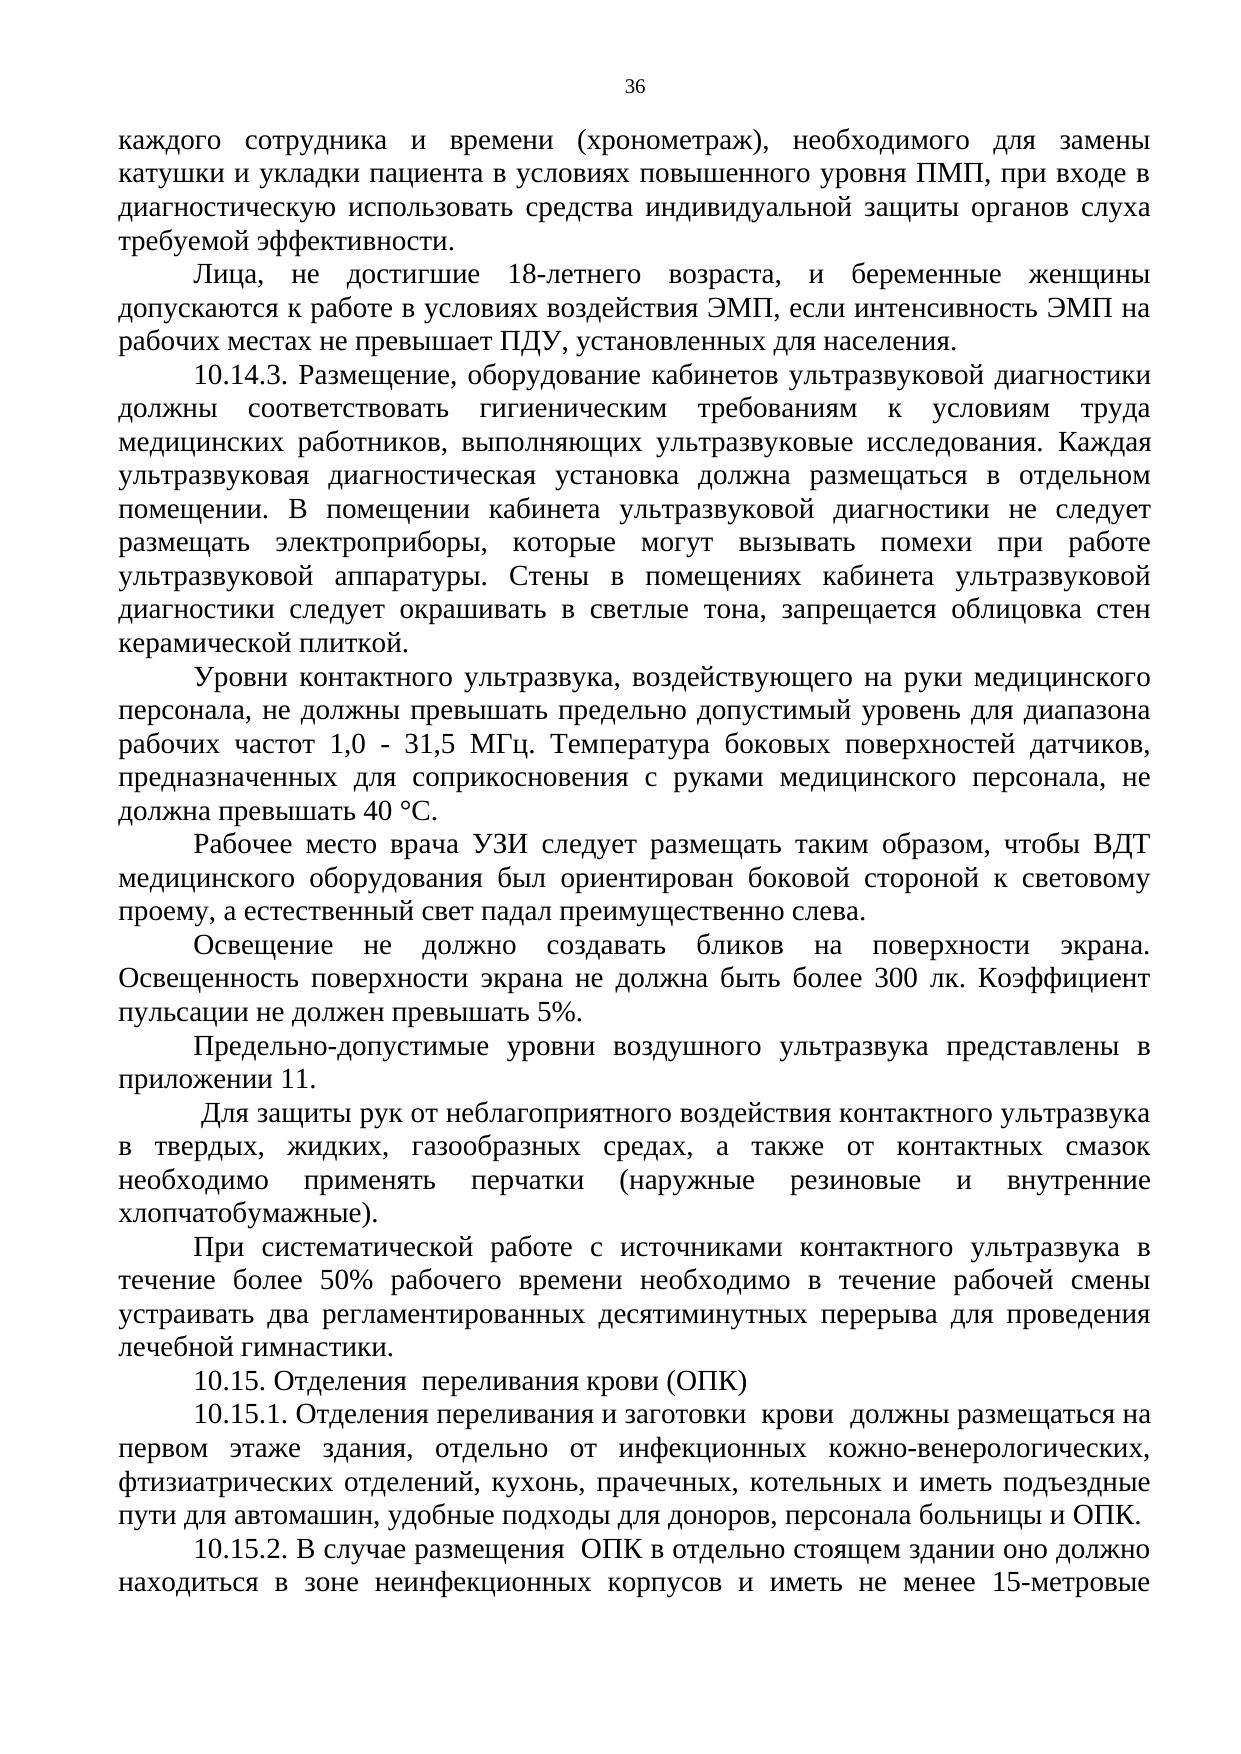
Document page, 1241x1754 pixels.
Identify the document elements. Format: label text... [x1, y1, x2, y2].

text Рабочее место врача УЗИ следует размещать таким образом, чтобы ВДТ медицинского оборудования был ориентирован боковой стороной к световому проему, а естественный свет падал преимущественно слева. [118, 826, 1152, 927]
text Предельно-допустимые уровни воздушного ультразвука представлены в приложении 11. [118, 1028, 1152, 1095]
text 10.14.3. Размещение, оборудование кабинетов ультразвуковой диагностики должны соответствовать гигиеническим требованиям к условиям труда медицинских работников, выполняющих ультразвуковые исследования. Каждая ультразвуковая диагностическая установка должна размещаться в отдельном помещении. В помещении кабинета ультразвуковой диагностики не следует размещать электроприборы, которые могут вызывать помехи при работе ультразвуковой аппаратуры. Стены в помещениях кабинета ультразвуковой диагностики следует окрашивать в светлые тона, запрещается облицовка стен керамической плиткой. [118, 357, 1152, 659]
text Освещение не должно создавать бликов на поверхности экрана. Освещенность поверхности экрана не должна быть более 300 лк. Коэффициент пульсации не должен превышать 5%. [118, 927, 1152, 1028]
text Для защиты рук от неблагоприятного воздействия контактного ультразвука в твердых, жидких, газообразных средах, а также от контактных смазок необходимо применять перчатки (наружные резиновые и внутренние хлопчатобумажные). [118, 1095, 1152, 1229]
text 10.15. Отделения переливания крови (ОПК) [118, 1363, 1152, 1397]
text При систематической работе с источниками контактного ультразвука в течение более 50% рабочего времени необходимо в течение рабочей смены устраивать два регламентированных десятиминутных перерыва для проведения лечебной гимнастики. [118, 1229, 1152, 1363]
text Лица, не достигшие 18-летнего возраста, и беременные женщины допускаются к работе в условиях воздействия ЭМП, если интенсивность ЭМП на рабочих местах не превышает ПДУ, установленных для населения. [118, 256, 1152, 357]
text Уровни контактного ультразвука, воздействующего на руки медицинского персонала, не должны превышать предельно допустимый уровень для диапазона рабочих частот 1,0 - 31,5 МГц. Температура боковых поверхностей датчиков, предназначенных для соприкосновения с руками медицинского персонала, не должна превышать 40 °С. [118, 659, 1152, 826]
text 10.15.1. Отделения переливания и заготовки крови должны размещаться на первом этаже здания, отдельно от инфекционных кожно-венерологических, фтизиатрических отделений, кухонь, прачечных, котельных и иметь подъездные пути для автомашин, удобные подходы для доноров, персонала больницы и ОПК. [118, 1397, 1152, 1531]
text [118, 122, 1152, 256]
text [118, 1531, 1152, 1598]
